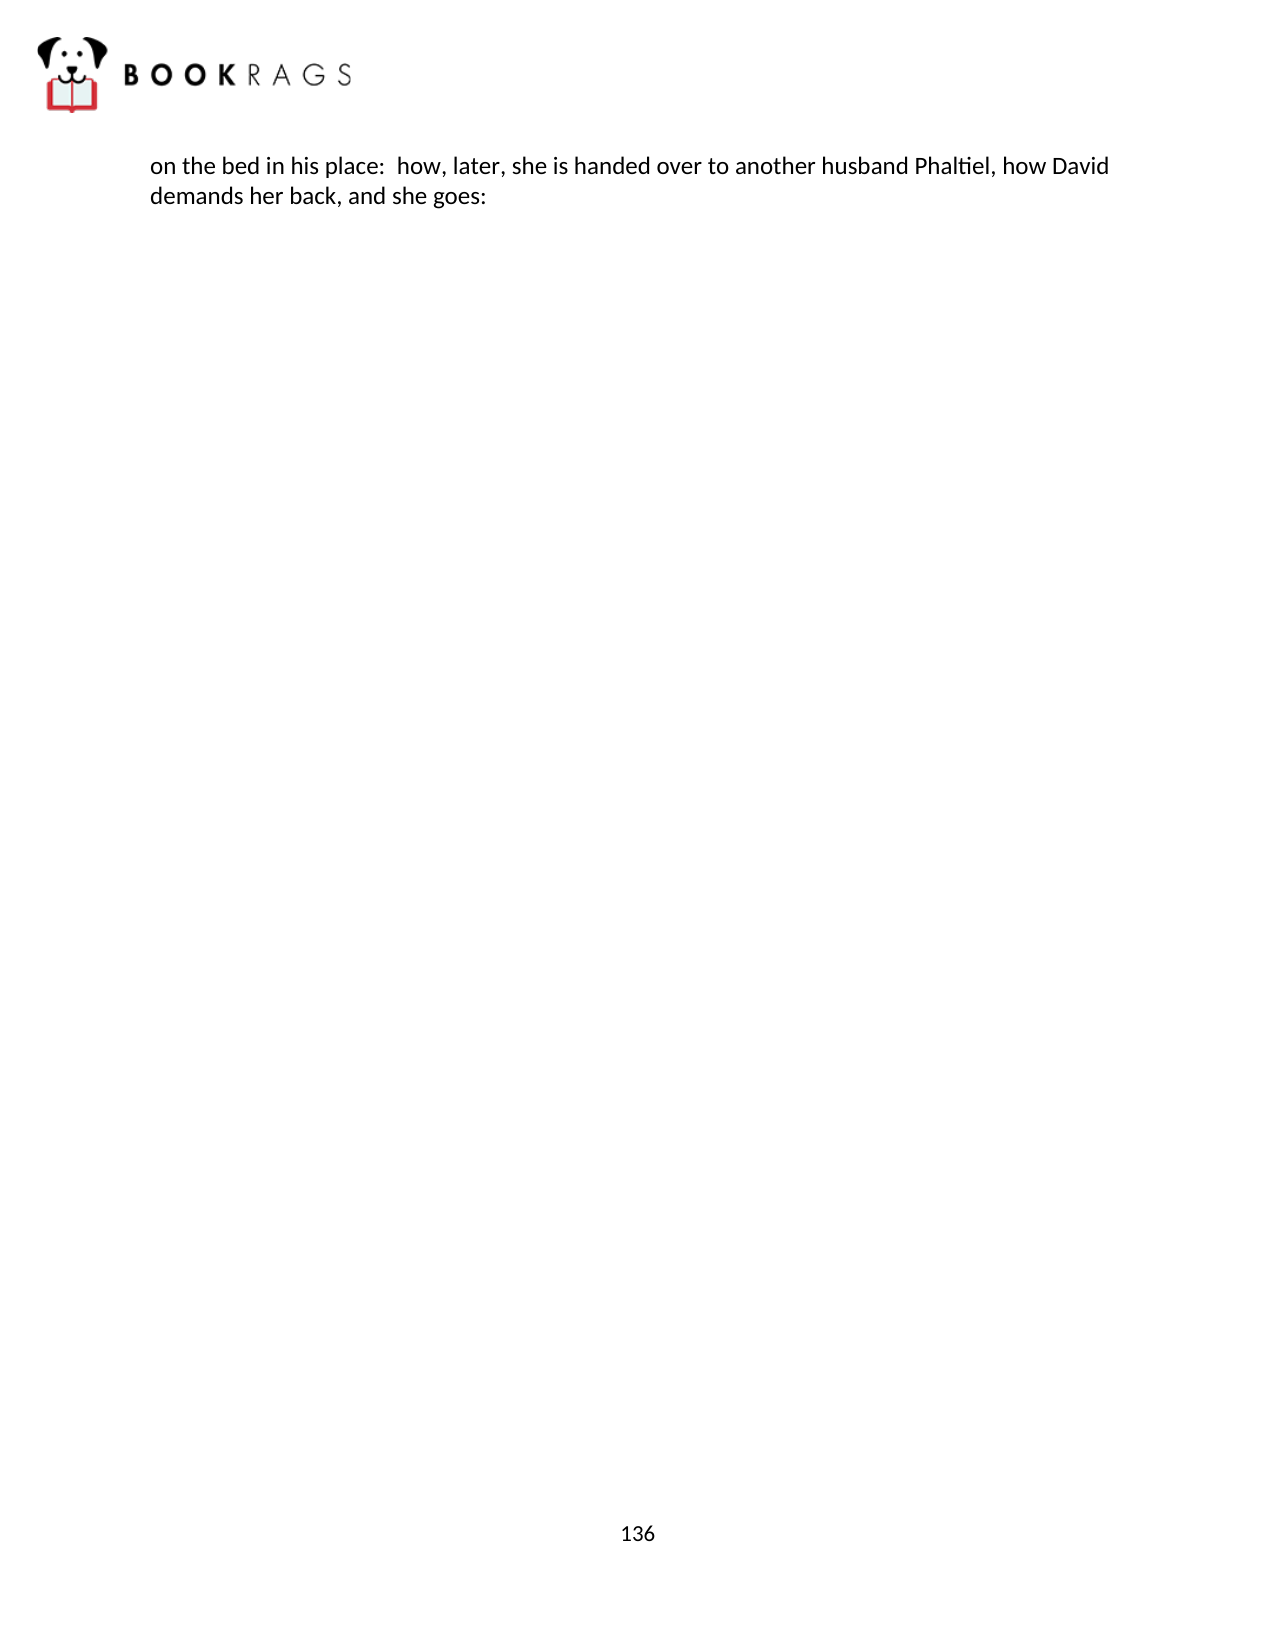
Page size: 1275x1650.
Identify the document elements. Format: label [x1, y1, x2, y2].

text [150, 150, 1125, 211]
picture [37, 37, 351, 113]
